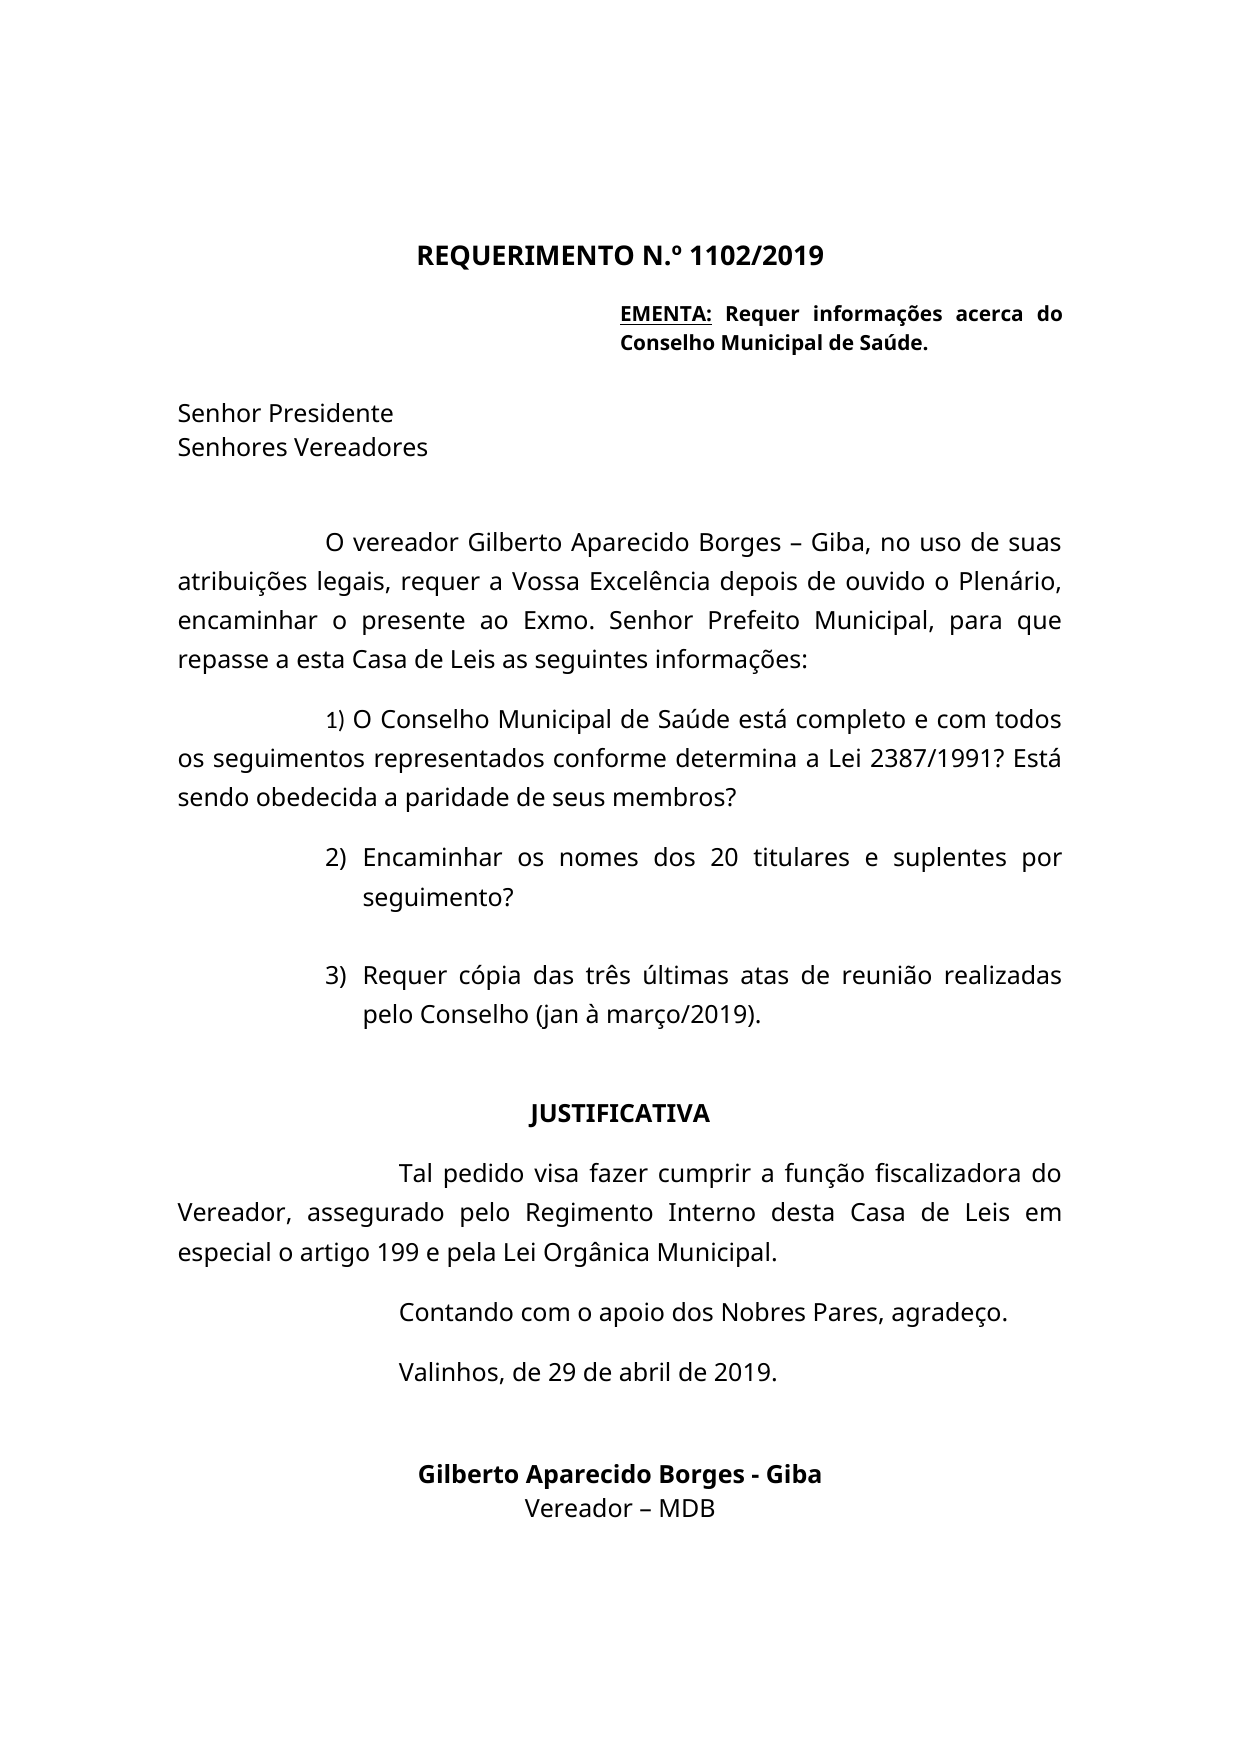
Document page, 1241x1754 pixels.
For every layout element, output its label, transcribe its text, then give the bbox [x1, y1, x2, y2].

text Tal pedido visa fazer cumprir a função fiscalizadora do Vereador, assegurado pelo Regimento Interno desta Casa de Leis em especial o artigo 199 e pela Lei Orgânica Municipal. [177, 1156, 1063, 1268]
text REQUERIMENTO N.º 1102/2019 [177, 236, 1063, 273]
text Valinhos, de 29 de abril de 2019. [177, 1354, 1063, 1388]
text 1) O Conselho Municipal de Saúde está completo e com todos os seguimentos representados conforme determina a Lei 2387/1991? Está sendo obedecida a paridade de seus membros? [177, 702, 1063, 814]
text O vereador Gilberto Aparecido Borges – Giba, no uso de suas atribuições legais, requer a Vossa Excelência depois de ouvido o Plenário, encaminhar o presente ao Exmo. Senhor Prefeito Municipal, para que repasse a esta Casa de Leis as seguintes informações: [177, 524, 1063, 676]
list Encaminhar os nomes dos 20 titulares e suplentes por seguimento? [325, 840, 1063, 913]
text Senhores Vereadores [177, 430, 1063, 464]
text Gilberto Aparecido Borges - Giba [177, 1456, 1063, 1490]
text Vereador – MDB [177, 1490, 1063, 1524]
text JUSTIFICATIVA [177, 1096, 1063, 1130]
text Contando com o apoio dos Nobres Pares, agradeço. [325, 1294, 1063, 1328]
text EMENTA: Requer informações acerca do Conselho Municipal de Saúde. [620, 299, 1063, 356]
text Senhor Presidente [177, 396, 1063, 430]
list Requer cópia das três últimas atas de reunião realizadas pelo Conselho (jan à março/2019). [325, 957, 1063, 1031]
